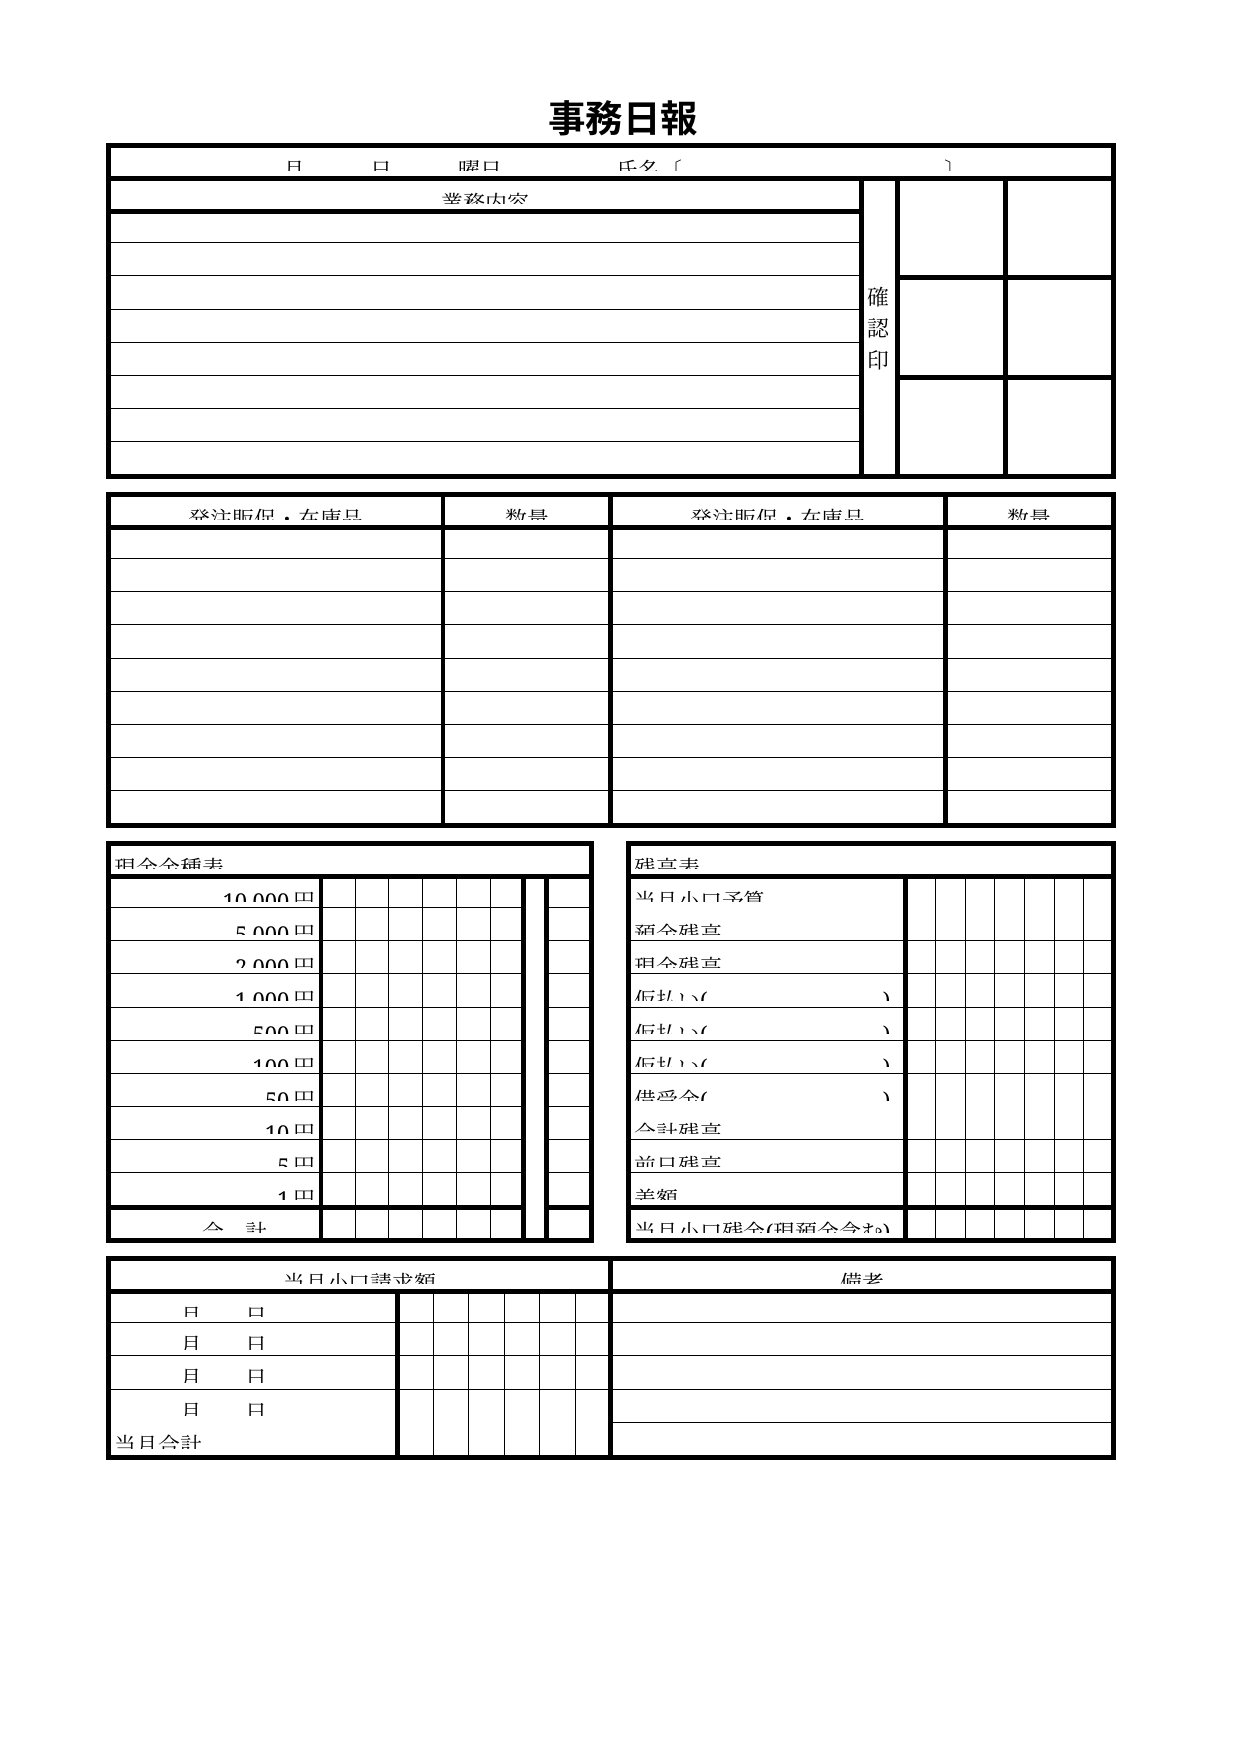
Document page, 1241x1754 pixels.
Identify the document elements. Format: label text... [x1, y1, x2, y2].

table_cell [491, 1173, 521, 1205]
table_cell [549, 1173, 589, 1205]
table_cell [356, 941, 388, 973]
table_cell [323, 1008, 355, 1039]
table_cell [936, 941, 965, 973]
table_cell [995, 1074, 1024, 1106]
table_cell [423, 1074, 456, 1106]
table_cell [323, 1210, 355, 1238]
table_cell [457, 1210, 490, 1238]
table_cell [594, 1106, 626, 1139]
table_cell 100円 [111, 1041, 319, 1073]
table_cell [594, 940, 626, 973]
table_cell [1055, 1173, 1083, 1205]
table_cell [1055, 1041, 1083, 1073]
table_cell [389, 941, 422, 973]
table_cell [948, 659, 1111, 691]
table_cell 発注販促・在庫品 [613, 497, 943, 525]
table_cell [323, 879, 355, 907]
table_cell 1,000円 [111, 974, 319, 1006]
table_cell [323, 1107, 355, 1139]
table_cell [389, 1210, 422, 1238]
table_cell [400, 1390, 433, 1422]
table_cell [109, 828, 1113, 841]
table_cell [966, 879, 994, 907]
table_cell [505, 1422, 539, 1455]
table_cell [356, 908, 388, 940]
table_cell [1055, 1074, 1083, 1106]
table_cell [594, 1040, 626, 1073]
table_cell [549, 974, 589, 1006]
table_cell [966, 974, 994, 1006]
table_cell [1055, 974, 1083, 1006]
table_cell [995, 1173, 1024, 1205]
table_cell [434, 1323, 468, 1355]
table_cell [613, 1356, 1111, 1388]
table_cell [936, 1210, 965, 1238]
table_cell [457, 1173, 490, 1205]
table_cell 500円 [111, 1008, 319, 1039]
table_cell [540, 1323, 575, 1355]
table_cell [423, 1041, 456, 1073]
table_cell [936, 1041, 965, 1073]
table_cell [966, 1106, 994, 1139]
table_cell [1084, 1173, 1111, 1205]
table_cell [966, 1074, 994, 1106]
table_cell [613, 625, 943, 657]
table_cell [1084, 1210, 1111, 1238]
table_cell [966, 907, 994, 940]
table_cell [576, 1390, 608, 1422]
table_cell [389, 1074, 422, 1106]
table_cell [948, 791, 1111, 823]
table_cell [323, 1140, 355, 1172]
table_cell [1055, 907, 1083, 940]
table_cell [469, 1356, 504, 1388]
table_cell 月 日 [111, 1356, 395, 1388]
table_header 氏名〔 〕 [611, 148, 1111, 176]
table_cell [594, 874, 626, 907]
table_cell 借受金( ) [631, 1074, 903, 1106]
table_cell [491, 941, 521, 973]
table_cell [491, 1008, 521, 1039]
table_cell [491, 974, 521, 1006]
table_cell [576, 1422, 608, 1455]
table_cell [966, 1210, 994, 1238]
table_cell [613, 791, 943, 823]
table_cell [1025, 1106, 1054, 1139]
table_cell [423, 941, 456, 973]
table_cell [966, 1041, 994, 1073]
table_cell [1055, 941, 1083, 973]
table_cell [576, 1356, 608, 1388]
table_cell [966, 1173, 994, 1205]
table_cell 当月合計 [111, 1422, 395, 1455]
table_cell [491, 1041, 521, 1073]
table_cell [549, 1210, 589, 1238]
table_cell [423, 1173, 456, 1205]
table_cell 合 計 [111, 1210, 319, 1238]
table_cell [549, 908, 589, 940]
table_cell 確認印 [864, 181, 895, 474]
table_cell [594, 1073, 626, 1106]
table_cell 現金残高 [631, 941, 903, 973]
table_cell [434, 1390, 468, 1422]
table_cell [111, 725, 441, 757]
table_cell [966, 941, 994, 973]
table_cell [948, 725, 1111, 757]
table_cell [900, 181, 1003, 275]
table_cell [505, 1294, 539, 1322]
table_cell [423, 1210, 456, 1238]
table_cell [111, 758, 441, 790]
table_cell 数量 [445, 497, 608, 525]
table_cell [613, 1323, 1111, 1355]
table_cell [995, 1106, 1024, 1139]
table_cell [111, 214, 859, 242]
table_cell [594, 1006, 626, 1039]
table_cell [908, 879, 935, 907]
table_cell [445, 692, 608, 724]
table_cell [491, 1074, 521, 1106]
table_cell [540, 1294, 575, 1322]
table_cell [111, 530, 441, 558]
table_cell [966, 1140, 994, 1172]
table_cell [109, 1238, 1113, 1256]
table_cell [469, 1294, 504, 1322]
table_cell [400, 1294, 433, 1322]
table_cell [948, 758, 1111, 790]
table_cell [111, 559, 441, 591]
table_cell 月 日 [111, 1323, 395, 1355]
table_cell 50円 [111, 1074, 319, 1106]
table_cell [445, 791, 608, 823]
table_cell [491, 908, 521, 940]
table_cell [356, 1107, 388, 1139]
table_cell 合計残高 [631, 1106, 903, 1139]
table_cell [995, 1041, 1024, 1073]
table_cell [457, 908, 490, 940]
table_cell [423, 1107, 456, 1139]
table_cell [469, 1422, 504, 1455]
table_cell [900, 380, 1003, 474]
table_cell [323, 941, 355, 973]
table_cell [613, 1390, 1111, 1422]
table_cell [549, 1008, 589, 1039]
table_cell [549, 1140, 589, 1172]
table_cell [400, 1323, 433, 1355]
table_cell [457, 974, 490, 1006]
table_cell 当月小口予算 [631, 879, 903, 907]
table_cell [908, 1041, 935, 1073]
table_cell [1084, 941, 1111, 973]
table_cell [936, 1106, 965, 1139]
table_cell [445, 530, 608, 558]
table_cell [908, 1173, 935, 1205]
table_cell [908, 1074, 935, 1106]
table_cell [323, 1041, 355, 1073]
table_cell [356, 1074, 388, 1106]
table_cell [491, 1210, 521, 1238]
table_cell [613, 1294, 1111, 1322]
table_cell [1055, 879, 1083, 907]
table_cell [389, 1008, 422, 1039]
table_cell [948, 692, 1111, 724]
table_cell 仮払い( ) [631, 974, 903, 1006]
table_cell [1084, 1106, 1111, 1139]
table_cell 10,000円 [111, 879, 319, 907]
table_cell [111, 659, 441, 691]
table_cell [1055, 1210, 1083, 1238]
table_cell [936, 1140, 965, 1172]
table_header 月 日 曜日 [111, 148, 611, 176]
table_cell [966, 1008, 994, 1039]
table_cell [936, 1173, 965, 1205]
table_cell [111, 276, 859, 308]
table_cell [389, 1041, 422, 1073]
table_cell [1025, 1041, 1054, 1073]
table_cell [111, 442, 859, 474]
table_cell [1084, 879, 1111, 907]
table_cell [434, 1356, 468, 1388]
table_cell [1025, 941, 1054, 973]
table_cell [948, 625, 1111, 657]
table_cell [445, 725, 608, 757]
table_cell [111, 791, 441, 823]
table_cell [936, 1074, 965, 1106]
table_cell [445, 592, 608, 624]
table_cell [995, 974, 1024, 1006]
table_cell [936, 879, 965, 907]
table_cell [445, 625, 608, 657]
table_cell [400, 1422, 433, 1455]
table_cell [576, 1294, 608, 1322]
table_cell [1084, 907, 1111, 940]
table_cell [613, 530, 943, 558]
table_cell [1025, 1074, 1054, 1106]
table_cell 預金残高 [631, 907, 903, 940]
table_cell [995, 879, 1024, 907]
table_cell [900, 280, 1003, 375]
table_cell [423, 1140, 456, 1172]
table_cell 差額 [631, 1173, 903, 1205]
table_cell 仮払い( ) [631, 1041, 903, 1073]
table_cell [936, 907, 965, 940]
table_cell [908, 1140, 935, 1172]
table_cell [594, 841, 626, 874]
table_cell [445, 559, 608, 591]
table_cell [1084, 1041, 1111, 1073]
table_cell [356, 1140, 388, 1172]
table_cell [457, 1107, 490, 1139]
table_cell [526, 879, 544, 1238]
table_cell 当月小口残金(現預金含む) [631, 1210, 903, 1238]
table_cell 2,000円 [111, 941, 319, 973]
table_cell [445, 758, 608, 790]
table_cell [908, 974, 935, 1006]
table_cell [457, 1074, 490, 1106]
table_cell 5円 [111, 1140, 319, 1172]
table_cell [549, 941, 589, 973]
table_cell [457, 879, 490, 907]
table_cell [594, 907, 626, 940]
table_cell [908, 1008, 935, 1039]
table_cell [423, 908, 456, 940]
table_cell [995, 1140, 1024, 1172]
table_cell [111, 409, 859, 441]
table_cell [111, 376, 859, 408]
table_cell [1025, 879, 1054, 907]
table_cell [936, 974, 965, 1006]
table_cell [540, 1390, 575, 1422]
table_cell [594, 973, 626, 1006]
table_cell [936, 1008, 965, 1039]
table_cell [1025, 907, 1054, 940]
table_cell [995, 941, 1024, 973]
table_cell [469, 1390, 504, 1422]
table_cell [111, 625, 441, 657]
table_cell [389, 1140, 422, 1172]
table_cell 当月小口請求額 [111, 1261, 608, 1289]
table_cell [469, 1323, 504, 1355]
table_cell [1084, 1074, 1111, 1106]
table_cell [948, 559, 1111, 591]
table_cell 残高表 [631, 846, 1111, 874]
table_cell [549, 879, 589, 907]
table_cell [505, 1390, 539, 1422]
table_cell [491, 879, 521, 907]
table_cell [423, 879, 456, 907]
table_cell [356, 974, 388, 1006]
table_cell [995, 1210, 1024, 1238]
table_cell [111, 243, 859, 275]
table_cell [389, 1173, 422, 1205]
table_cell 1円 [111, 1173, 319, 1205]
table_cell [594, 1205, 626, 1238]
table_cell [948, 592, 1111, 624]
table_cell [995, 907, 1024, 940]
table_cell [389, 908, 422, 940]
table_cell [434, 1422, 468, 1455]
table_cell [423, 1008, 456, 1039]
table_cell [109, 479, 1113, 492]
table_cell 月 日 [111, 1294, 395, 1322]
table_cell [613, 559, 943, 591]
table_cell [400, 1356, 433, 1388]
table_cell [1008, 280, 1111, 375]
table_cell [505, 1323, 539, 1355]
table_cell [613, 758, 943, 790]
table_cell [1025, 1210, 1054, 1238]
table_cell [505, 1356, 539, 1388]
table_cell [423, 974, 456, 1006]
table_cell [549, 1041, 589, 1073]
table_cell [1084, 1008, 1111, 1039]
table_cell [1008, 181, 1111, 275]
table_cell [389, 879, 422, 907]
table_cell [356, 879, 388, 907]
table_cell [1055, 1008, 1083, 1039]
table_cell [111, 592, 441, 624]
table_cell [1025, 974, 1054, 1006]
table_cell [457, 1008, 490, 1039]
table_cell [491, 1107, 521, 1139]
table_cell [594, 1139, 626, 1172]
table_cell [457, 1140, 490, 1172]
table_cell [323, 1074, 355, 1106]
table_cell [594, 1172, 626, 1205]
table_cell [1055, 1140, 1083, 1172]
table_cell [356, 1210, 388, 1238]
table_cell [323, 908, 355, 940]
table_cell [908, 1210, 935, 1238]
table_cell 備考 [613, 1261, 1111, 1289]
table_cell [1055, 1106, 1083, 1139]
table_cell [549, 1074, 589, 1106]
table_cell [323, 1173, 355, 1205]
table_cell 月 日 [111, 1390, 395, 1422]
table_cell [613, 692, 943, 724]
table_cell [1084, 974, 1111, 1006]
table_cell [613, 659, 943, 691]
table_cell [491, 1140, 521, 1172]
table_cell [908, 941, 935, 973]
table_cell [111, 692, 441, 724]
table_cell [389, 974, 422, 1006]
table_cell [111, 310, 859, 342]
table_cell [1025, 1008, 1054, 1039]
table_cell [323, 974, 355, 1006]
table_cell [613, 1423, 1111, 1455]
table_cell [111, 343, 859, 375]
table_cell [434, 1294, 468, 1322]
table_cell [540, 1422, 575, 1455]
table_cell [445, 659, 608, 691]
table_cell [1025, 1173, 1054, 1205]
table_cell [613, 592, 943, 624]
table_cell 業務内容 [111, 181, 859, 209]
table_cell [540, 1356, 575, 1388]
table_cell 10円 [111, 1107, 319, 1139]
table_cell [576, 1323, 608, 1355]
table_cell [457, 1041, 490, 1073]
table_cell [908, 1106, 935, 1139]
table_cell [389, 1107, 422, 1139]
table_cell [549, 1107, 589, 1139]
table_cell [1025, 1140, 1054, 1172]
table_cell [356, 1008, 388, 1039]
table_cell [356, 1173, 388, 1205]
title 事務日報 [106, 89, 1140, 143]
table_cell [356, 1041, 388, 1073]
table_cell [948, 530, 1111, 558]
table_cell 数量 [948, 497, 1111, 525]
table_cell [457, 941, 490, 973]
table_cell [1008, 380, 1111, 474]
table_cell [995, 1008, 1024, 1039]
table_cell 発注販促・在庫品 [111, 497, 441, 525]
table_cell 5,000円 [111, 908, 319, 940]
table_cell 前日残高 [631, 1140, 903, 1172]
table_cell [613, 725, 943, 757]
table_cell [908, 907, 935, 940]
table_cell [1084, 1140, 1111, 1172]
table_cell 現金金種表 [111, 846, 589, 874]
table_cell 仮払い( ) [631, 1008, 903, 1039]
